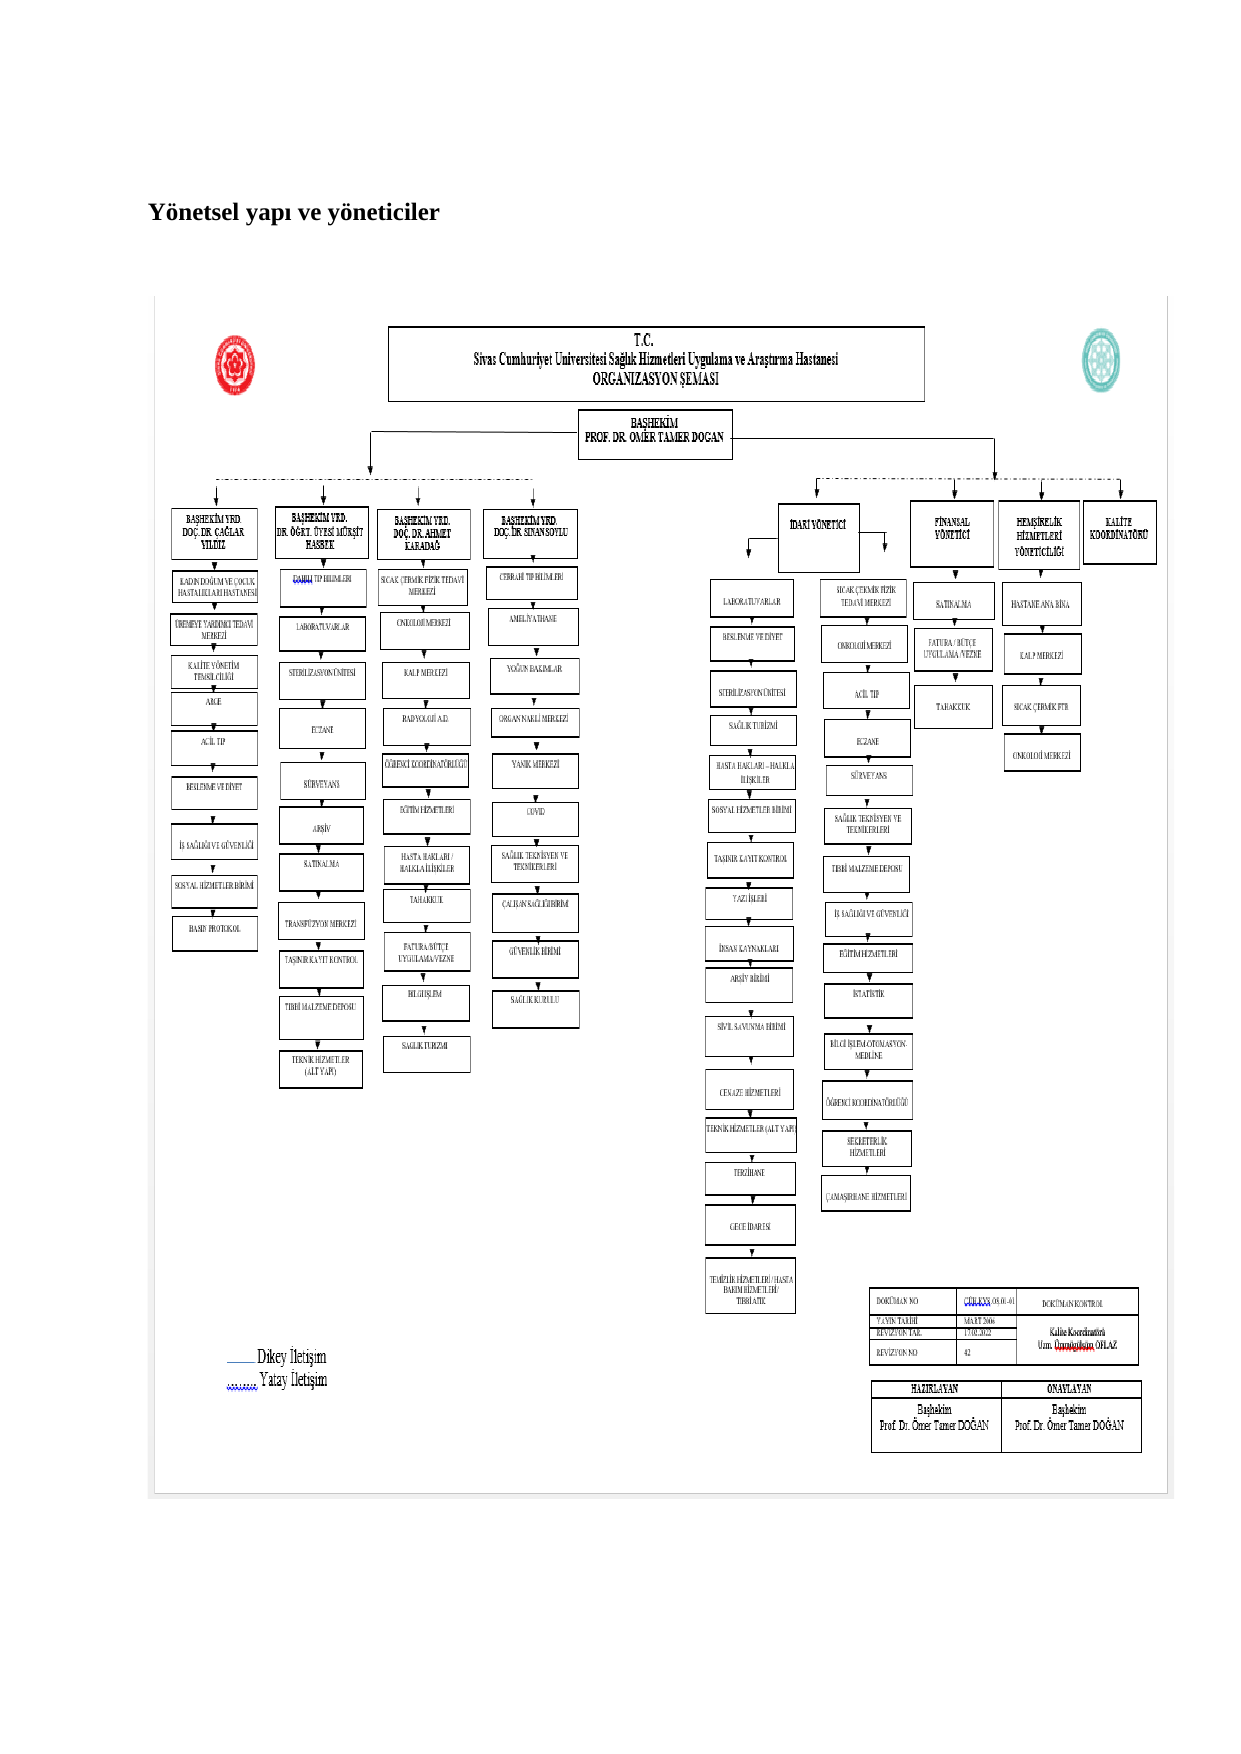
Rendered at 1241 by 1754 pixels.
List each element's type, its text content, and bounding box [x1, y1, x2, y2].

text Yönetsel yapı ve yöneticiler [148, 197, 1093, 226]
